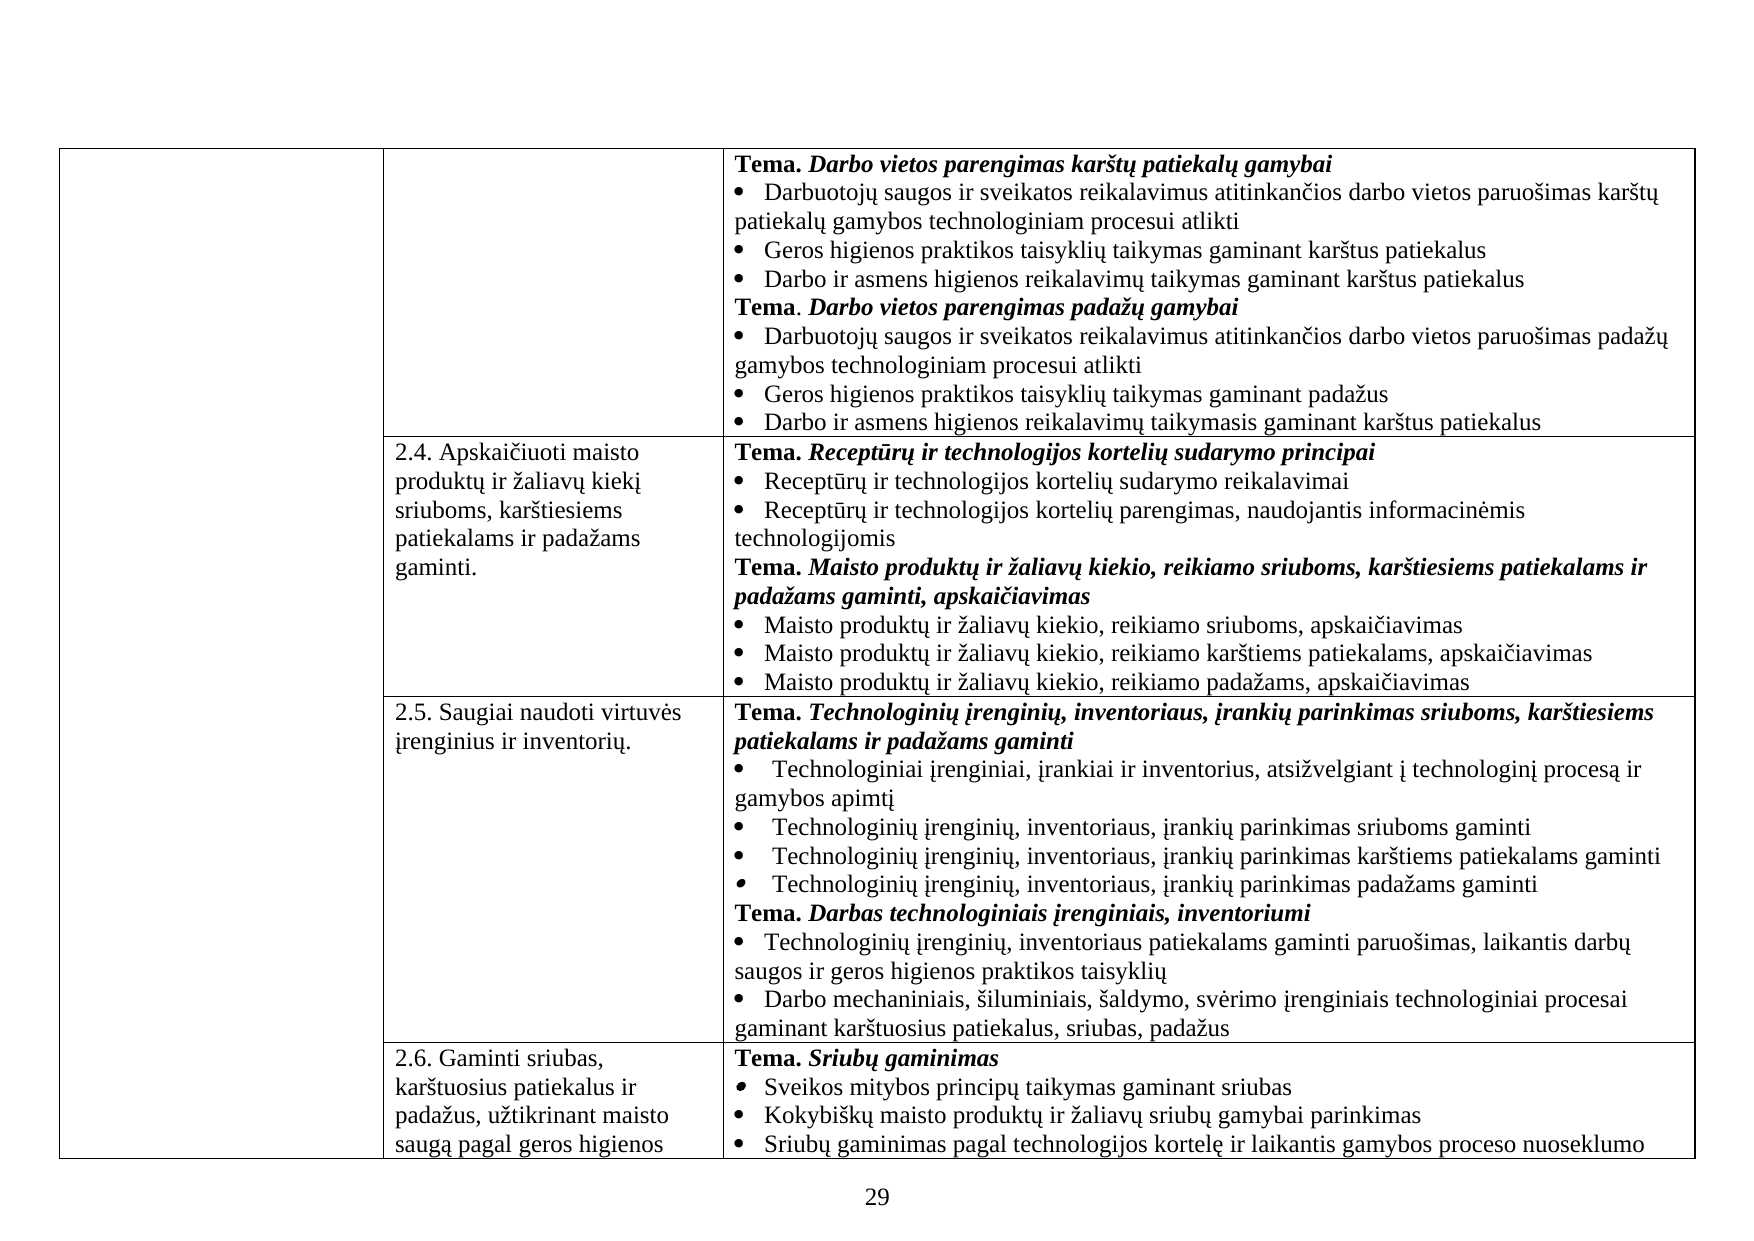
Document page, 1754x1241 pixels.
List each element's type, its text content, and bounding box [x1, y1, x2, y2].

table_cell Tema. Technologinių įrenginių, inventoriaus, įrankių parinkimas sriuboms, karštiesiems patiekalams ir padažams gaminti Technologiniai įrenginiai, įrankiai ir inventorius, atsižvelgiant į technologinį procesą ir gamybos apimtį Technologinių įrenginių, inventoriaus, įrankių parinkimas sriuboms gaminti Technologinių įrenginių, inventoriaus, įrankių parinkimas karštiems patiekalams gaminti Technologinių įrenginių, inventoriaus, įrankių parinkimas padažams gaminti Tema. Darbas technologiniais įrenginiais, inventoriumi Technologinių įrenginių, inventoriaus patiekalams gaminti paruošimas, laikantis darbų saugos ir geros higienos praktikos taisyklių Darbo mechaniniais, šiluminiais, šaldymo, svėrimo įrenginiais technologiniai procesai gaminant karštuosius patiekalus, sriubas, padažus [724, 697, 1694, 1042]
table_cell 2.4. Apskaičiuoti maisto produktų ir žaliavų kiekį sriuboms, karštiesiems patiekalams ir padažams gaminti. [384, 437, 723, 696]
table_cell 2.5. Saugiai naudoti virtuvės įrenginius ir inventorių. [384, 697, 723, 1042]
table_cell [724, 149, 1694, 436]
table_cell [724, 1043, 1694, 1158]
table_cell Tema. Receptūrų ir technologijos kortelių sudarymo principai Receptūrų ir technologijos kortelių sudarymo reikalavimai Receptūrų ir technologijos kortelių parengimas, naudojantis informacinėmis technologijomis Tema. Maisto produktų ir žaliavų kiekio, reikiamo sriuboms, karštiesiems patiekalams ir padažams gaminti, apskaičiavimas Maisto produktų ir žaliavų kiekio, reikiamo sriuboms, apskaičiavimas Maisto produktų ir žaliavų kiekio, reikiamo karštiems patiekalams, apskaičiavimas Maisto produktų ir žaliavų kiekio, reikiamo padažams, apskaičiavimas [724, 437, 1694, 696]
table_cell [384, 149, 723, 436]
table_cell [384, 1043, 723, 1158]
